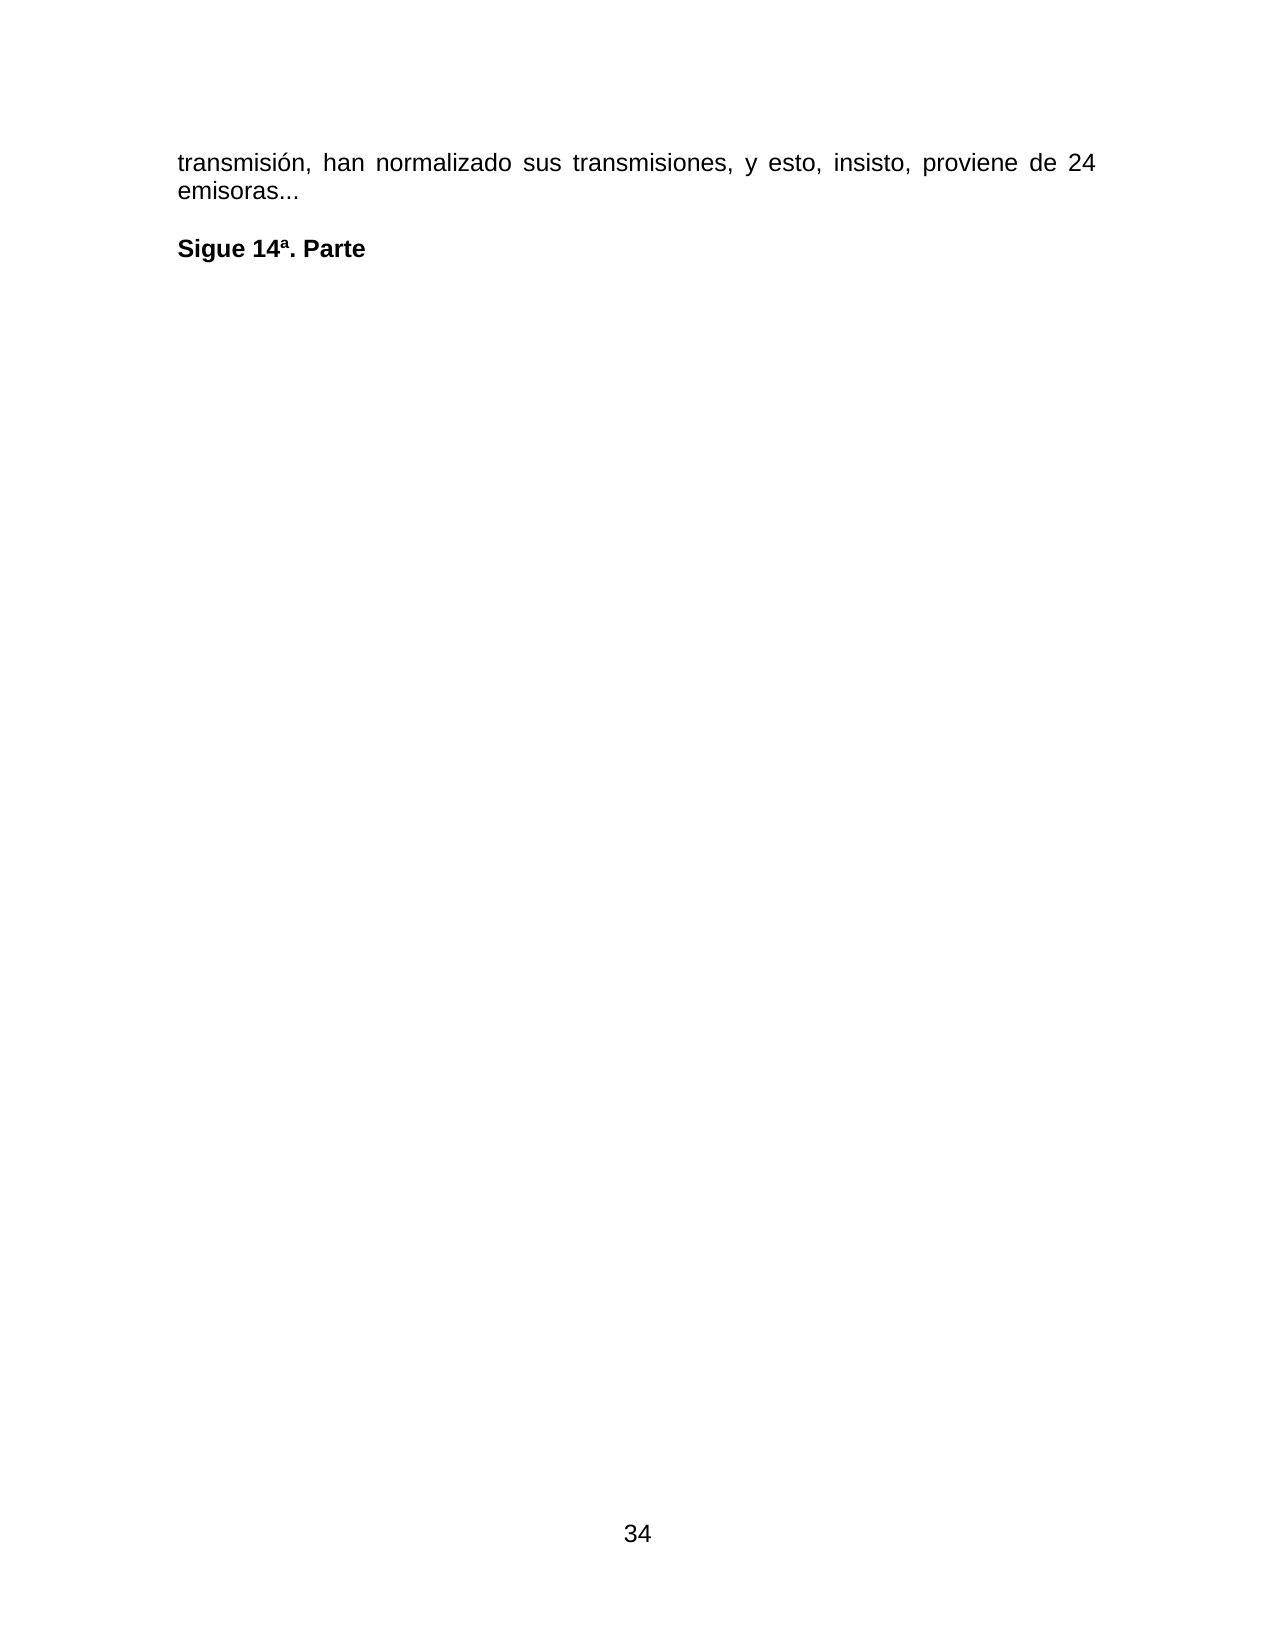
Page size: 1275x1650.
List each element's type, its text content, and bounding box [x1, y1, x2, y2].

text Sigue 14ª. Parte [177, 234, 1098, 263]
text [177, 148, 1098, 205]
